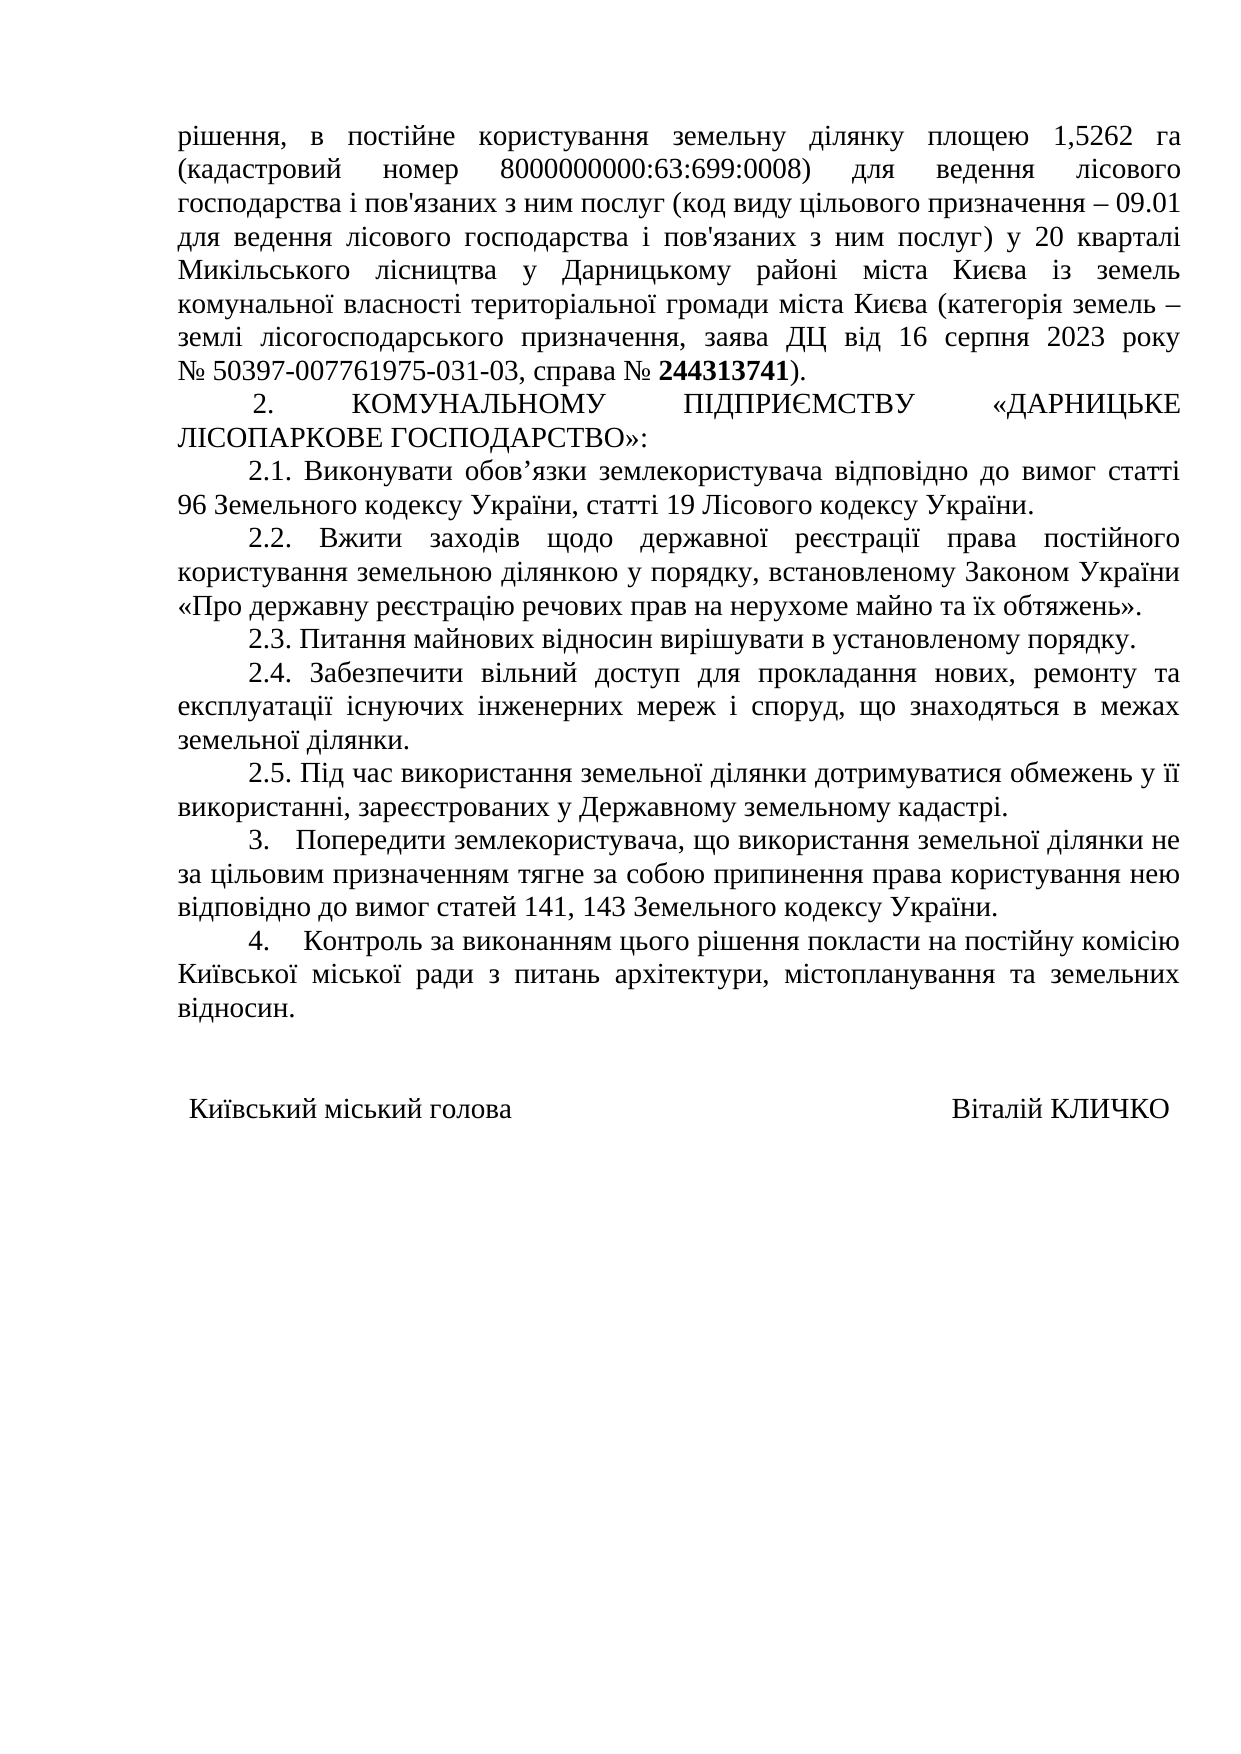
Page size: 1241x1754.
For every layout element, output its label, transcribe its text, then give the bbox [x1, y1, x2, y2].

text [177, 118, 1181, 386]
text 2.2. Вжити заходів щодо державної реєстрації права постійного користування земельною ділянкою у порядку, встановленому Законом України «Про державну реєстрацію речових прав на нерухоме майно та їх обтяжень». [177, 521, 1181, 621]
table_header Київський міський голова [177, 1091, 679, 1124]
table_header Віталій КЛИЧКО [679, 1091, 1181, 1124]
text 4. Контроль за виконанням цього рішення покласти на постійну комісію Київської міської ради з питань архітектури, містопланування та земельних відносин. [177, 923, 1181, 1024]
text 2. КОМУНАЛЬНОМУ ПІДПРИЄМСТВУ «ДАРНИЦЬКЕ ЛІСОПАРКОВЕ ГОСПОДАРСТВО»: [177, 386, 1181, 453]
text 2.1. Виконувати обов’язки землекористувача відповідно до вимог статті 96 Земельного кодексу України, статті 19 Лісового кодексу України. [177, 453, 1181, 521]
text 2.5. Під час використання земельної ділянки дотримуватися обмежень у її використанні, зареєстрованих у Державному земельному кадастрі. [177, 755, 1181, 822]
text 3. Попередити землекористувача, що використання земельної ділянки не за цільовим призначенням тягне за собою припинення права користування нею відповідно до вимог статей 141, 143 Земельного кодексу України. [177, 822, 1181, 923]
text 2.3. Питання майнових відносин вирішувати в установленому порядку. [177, 621, 1181, 655]
text 2.4. Забезпечити вільний доступ для прокладання нових, ремонту та експлуатації існуючих інженерних мереж і споруд, що знаходяться в межах земельної ділянки. [177, 655, 1181, 755]
